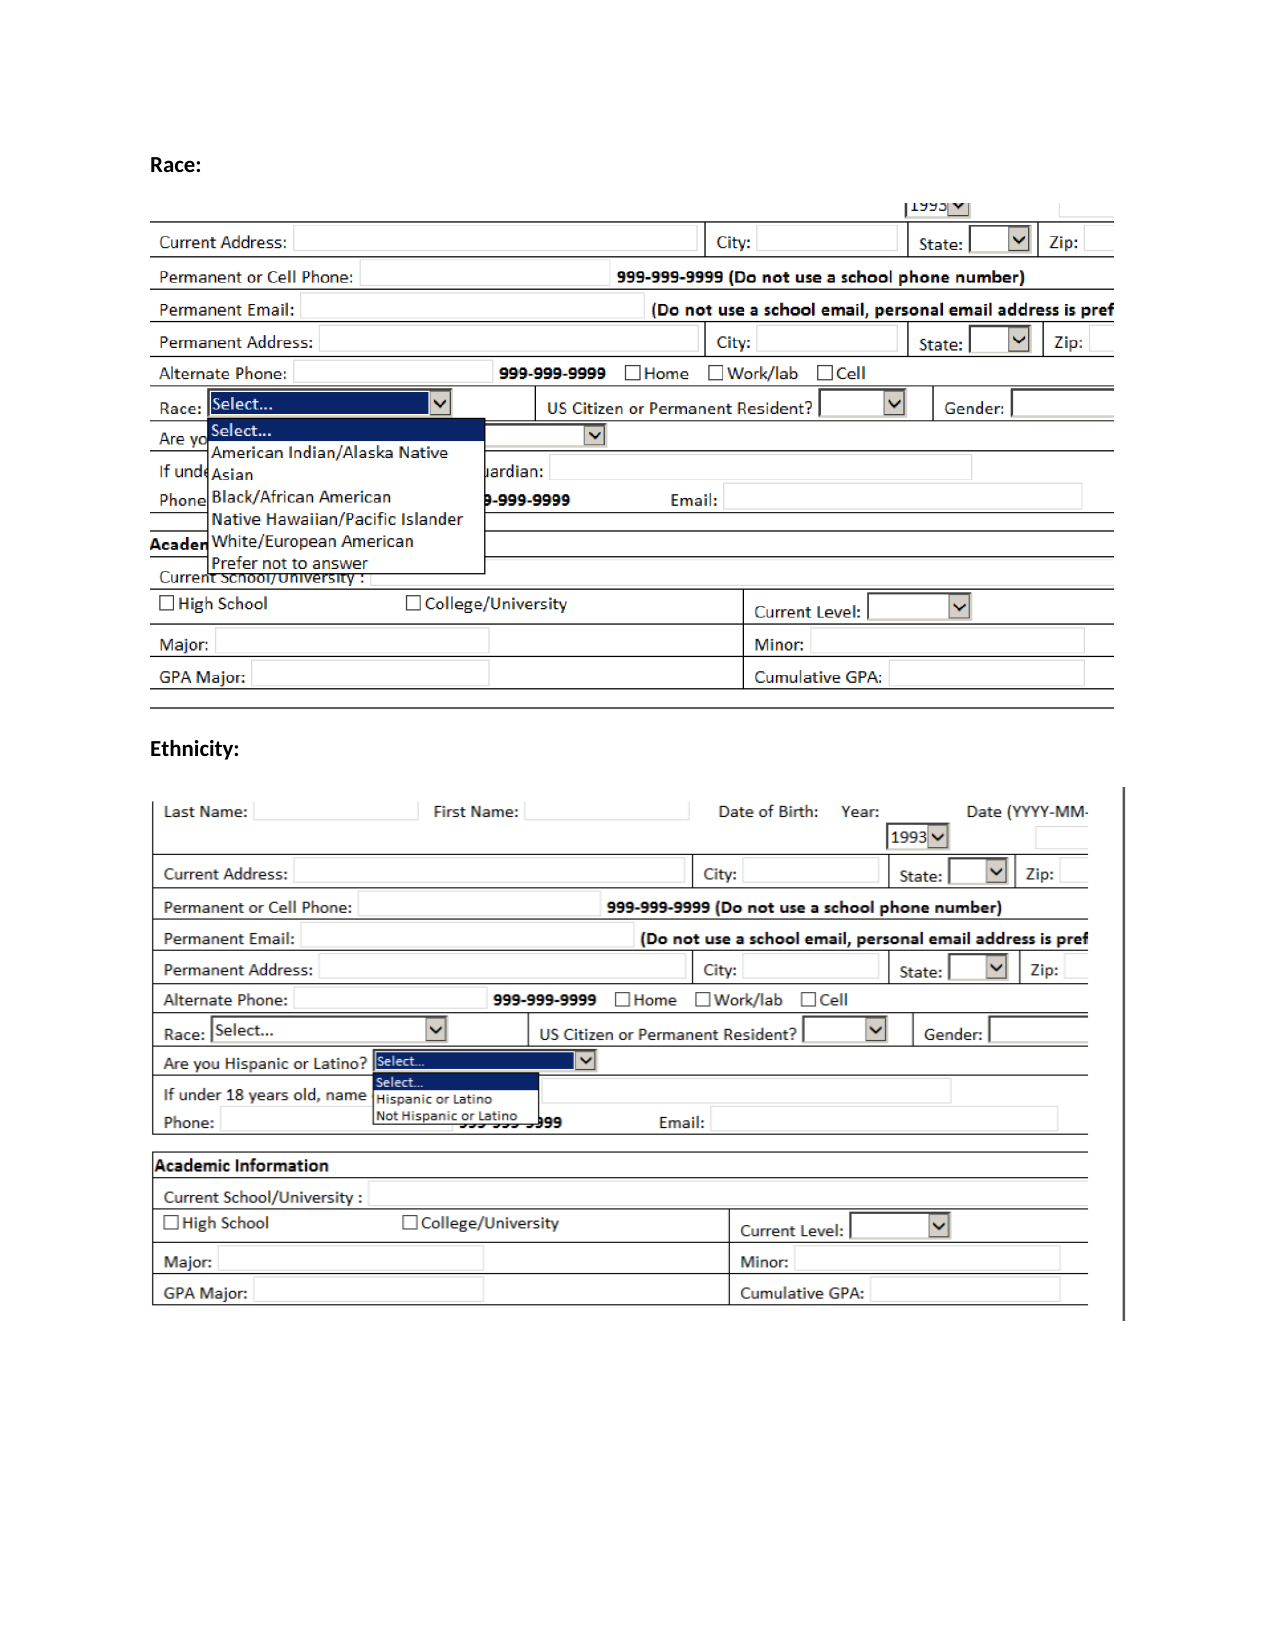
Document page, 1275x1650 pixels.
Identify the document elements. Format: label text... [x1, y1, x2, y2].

text Race: [150, 150, 1125, 178]
text Ethnicity: [150, 734, 1125, 762]
picture [150, 787, 1125, 1321]
picture [150, 203, 1125, 710]
